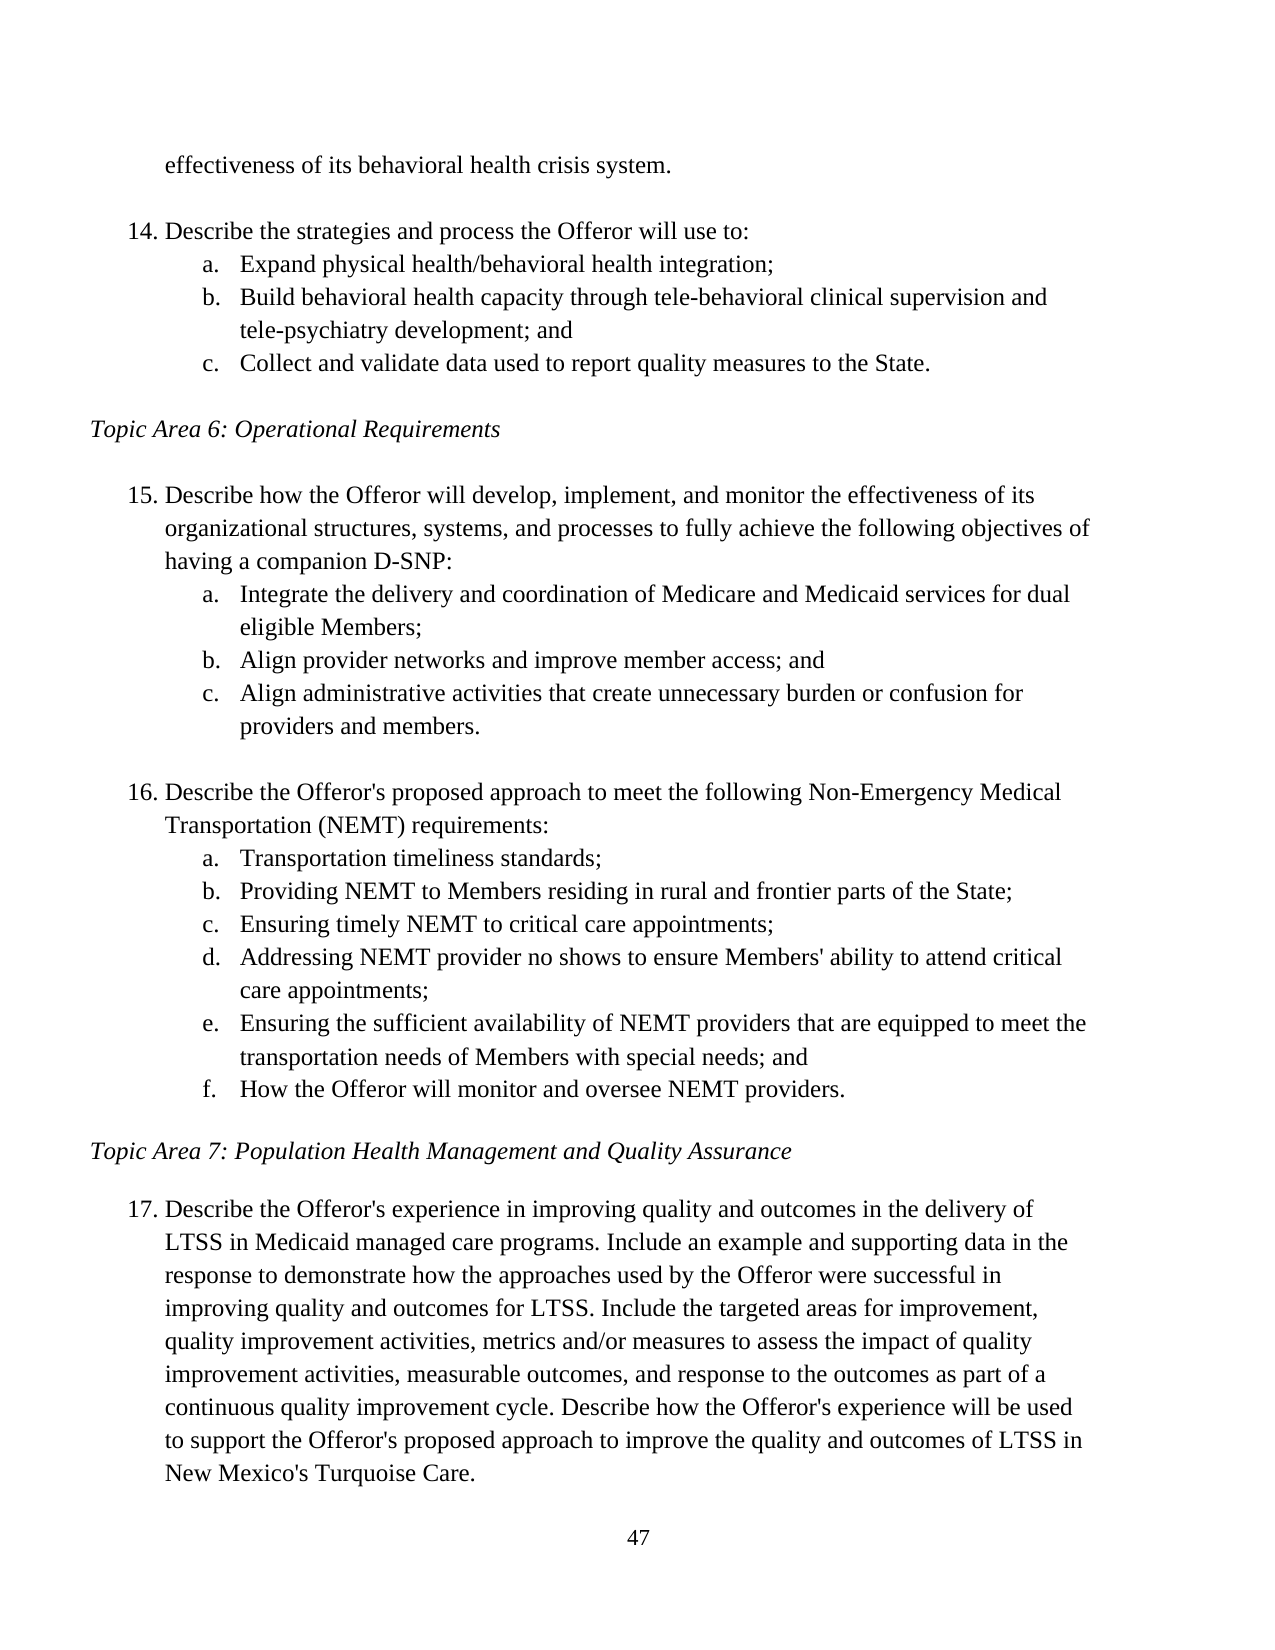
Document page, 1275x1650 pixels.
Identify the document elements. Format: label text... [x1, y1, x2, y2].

list Expand physical health/behavioral health integration; [202, 249, 1092, 278]
list Align provider networks and improve member access; and [202, 645, 1092, 674]
list How the Offeror will monitor and oversee NEMT providers. [202, 1074, 1092, 1103]
list Addressing NEMT provider no shows to ensure Members' ability to attend critical care appointments; [202, 942, 1092, 1004]
text Topic Area 6: Operational Requirements [89, 414, 1092, 443]
list Align administrative activities that create unnecessary burden or confusion for providers and members. [202, 678, 1092, 740]
list Ensuring timely NEMT to critical care appointments; [202, 909, 1092, 938]
list Ensuring the sufficient availability of NEMT providers that are equipped to meet the transportation needs of Members with special needs; and [202, 1008, 1092, 1070]
list Describe the Offeror's proposed approach to meet the following Non-Emergency Medical Transportation (NEMT) requirements: [127, 777, 1092, 839]
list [127, 150, 1092, 179]
list Providing NEMT to Members residing in rural and frontier parts of the State; [202, 876, 1092, 905]
list Integrate the delivery and coordination of Medicare and Medicaid services for dual eligible Members; [202, 579, 1092, 641]
list Describe the strategies and process the Offeror will use to: [127, 216, 1092, 245]
list Describe how the Offeror will develop, implement, and monitor the effectiveness of its organizational structures, systems, and processes to fully achieve the following objectives of having a companion D-SNP: [127, 480, 1092, 575]
list Collect and validate data used to report quality measures to the State. [202, 348, 1092, 377]
text Topic Area 7: Population Health Management and Quality Assurance [89, 1136, 1231, 1165]
list Describe the Offeror's experience in improving quality and outcomes in the delivery of LTSS in Medicaid managed care programs. Include an example and supporting data in the response to demonstrate how the approaches used by the Offeror were successful in improving quality and outcomes for LTSS. Include the targeted areas for improvement, quality improvement activities, metrics and/or measures to assess the impact of quality improvement activities, measurable outcomes, and response to the outcomes as part of a continuous quality improvement cycle. Describe how the Offeror's experience will be used to support the Offeror's proposed approach to improve the quality and outcomes of LTSS in New Mexico's Turquoise Care. [127, 1194, 1092, 1487]
list Transportation timeliness standards; [202, 843, 1092, 872]
list Build behavioral health capacity through tele-behavioral clinical supervision and tele-psychiatry development; and [202, 282, 1092, 344]
